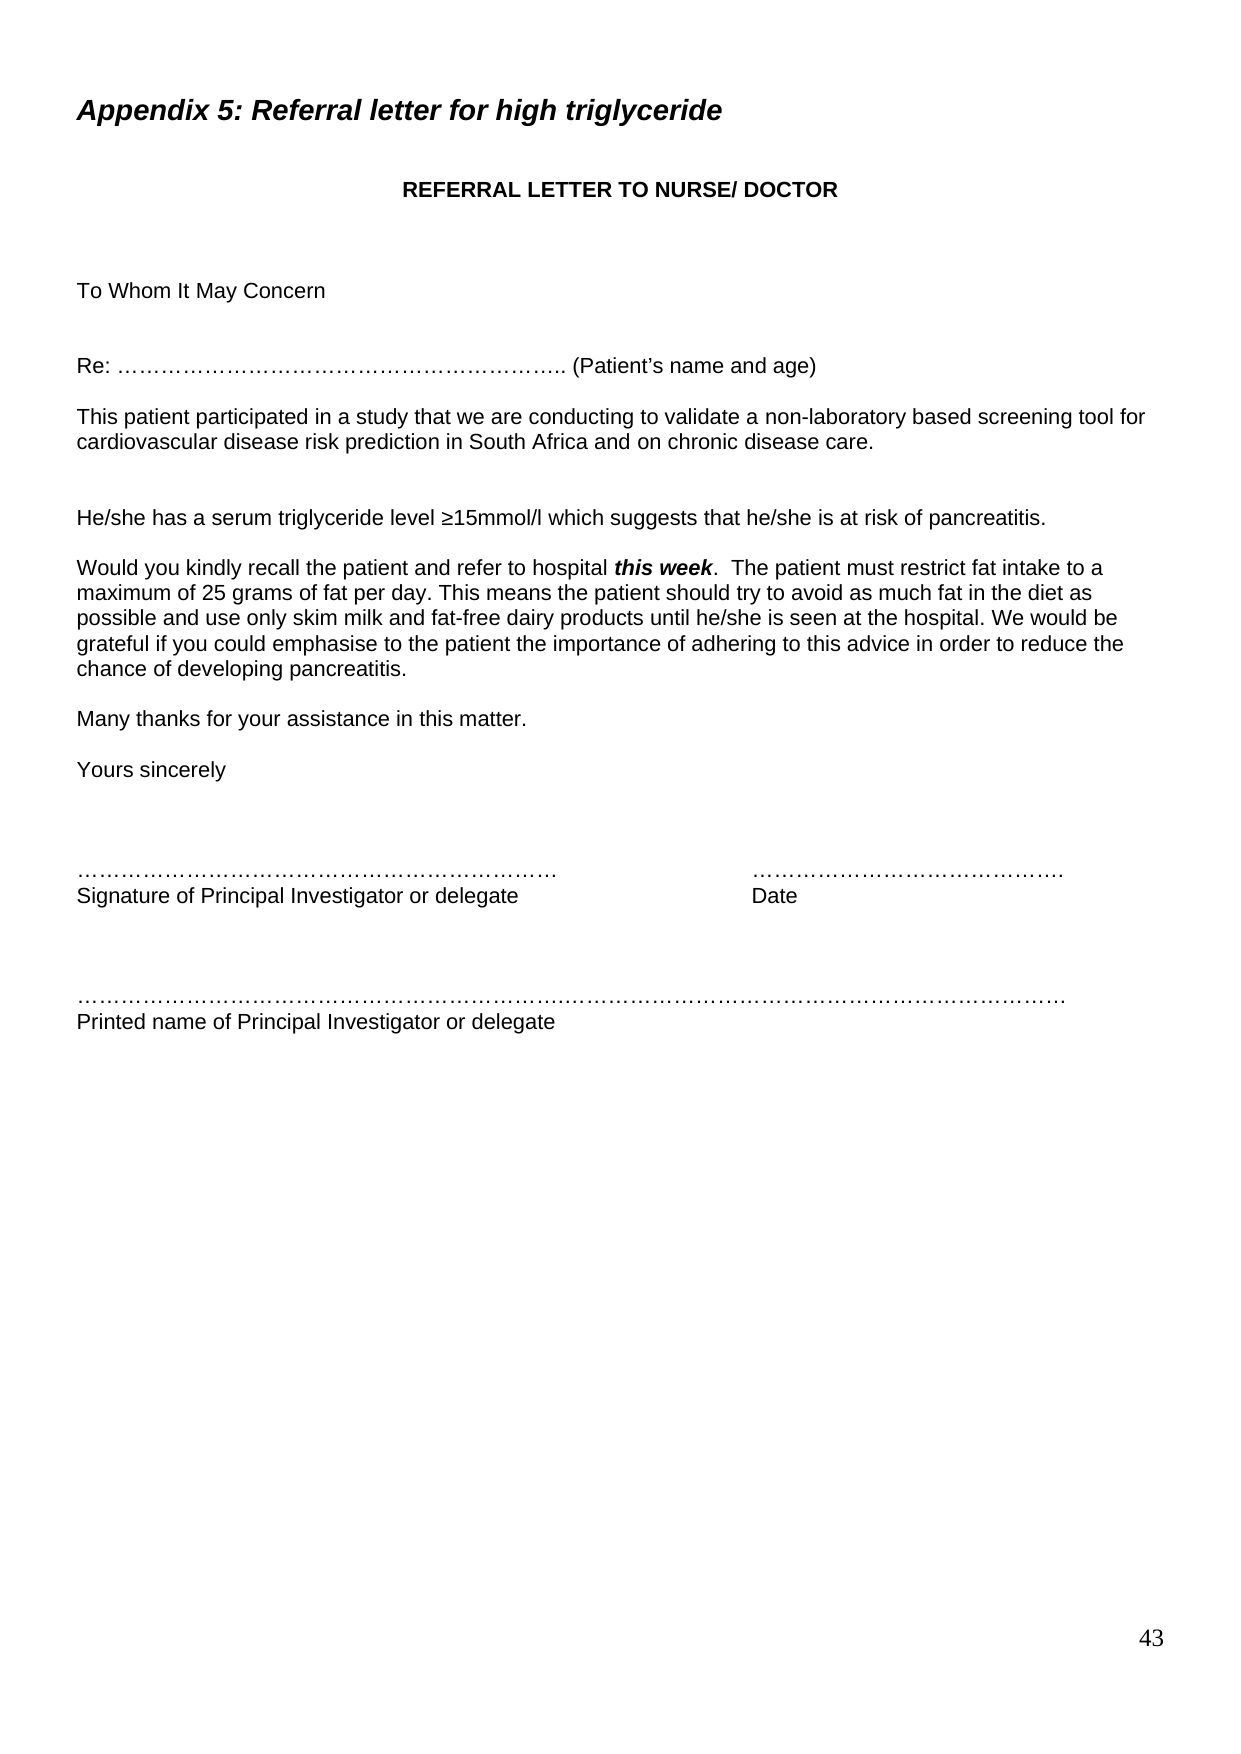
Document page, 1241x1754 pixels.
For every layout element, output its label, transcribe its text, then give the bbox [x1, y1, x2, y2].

text Signature of Principal Investigator or delegate Date [76, 882, 1164, 908]
text This patient participated in a study that we are conducting to validate a non-laboratory based screening tool for cardiovascular disease risk prediction in South Africa and on chronic disease care. [76, 403, 1164, 454]
text Appendix 5: Referral letter for high triglyceride [76, 93, 1164, 126]
text Yours sincerely [76, 756, 1164, 782]
text Re: …………………………………………………….. (Patient’s name and age) [76, 353, 1164, 378]
text ………………………………………………………….…………………………………………………………… [76, 983, 1164, 1008]
text To Whom It May Concern [76, 277, 1164, 303]
text REFERRAL LETTER TO NURSE/ DOCTOR [76, 177, 1164, 202]
text ………………………………………………………… ……………………………………. [76, 857, 1164, 882]
text Many thanks for your assistance in this matter. [76, 706, 1164, 731]
text Would you kindly recall the patient and refer to hospital this week. The patient must restrict fat intake to a maximum of 25 grams of fat per day. This means the patient should try to avoid as much fat in the diet as possible and use only skim milk and fat-free dairy products until he/she is seen at the hospital. We would be grateful if you could emphasise to the patient the importance of adhering to this advice in order to reduce the chance of developing pancreatitis. [76, 555, 1164, 681]
text He/she has a serum triglyceride level ≥15mmol/l which suggests that he/she is at risk of pancreatitis. [76, 504, 1164, 529]
text Printed name of Principal Investigator or delegate [76, 1008, 1164, 1034]
